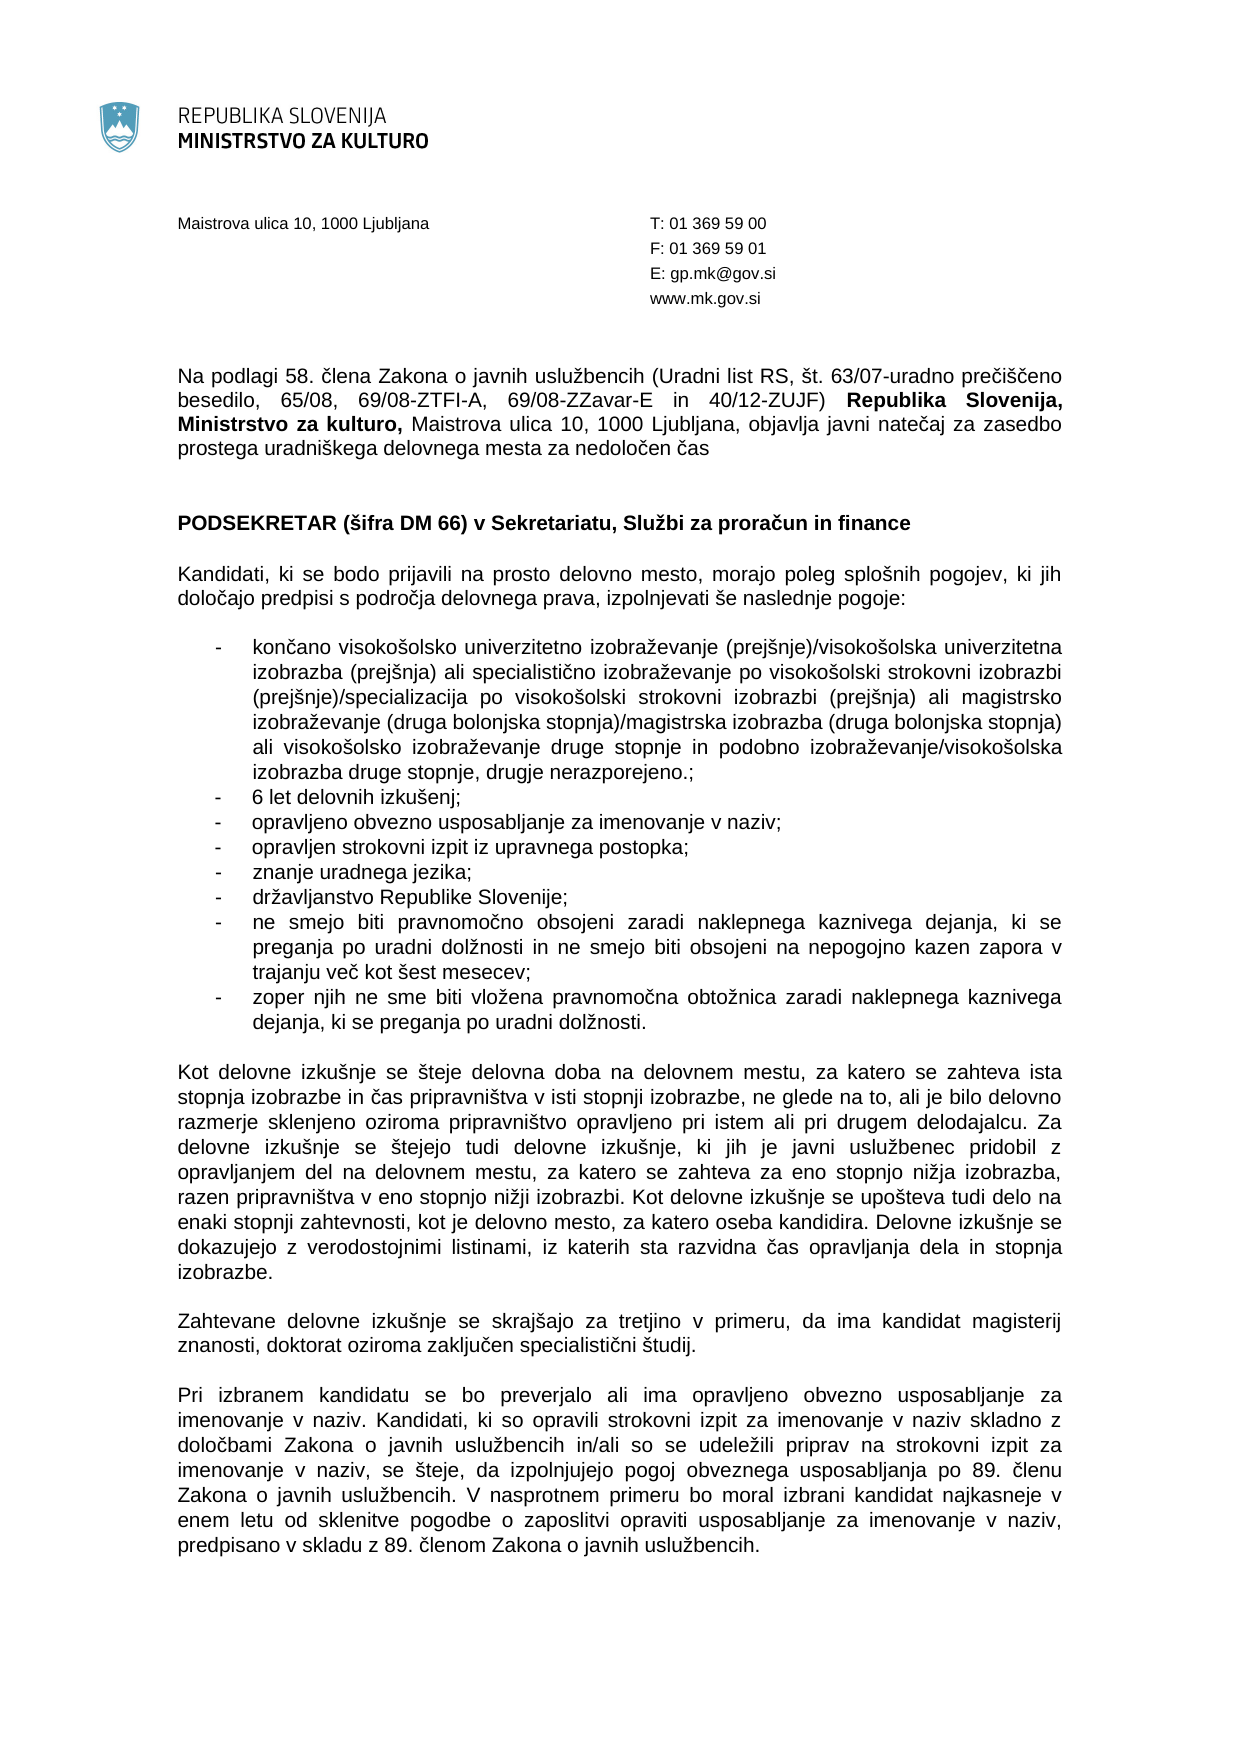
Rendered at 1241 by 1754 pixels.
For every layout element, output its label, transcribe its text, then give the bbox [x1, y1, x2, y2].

text PODSEKRETAR (šifra DM 66) v Sekretariatu, Službi za proračun in finance [177, 507, 1063, 534]
text Kot delovne izkušnje se šteje delovna doba na delovnem mestu, za katero se zahteva ista stopnja izobrazbe in čas pripravništva v isti stopnji izobrazbe, ne glede na to, ali je bilo delovno razmerje sklenjeno oziroma pripravništvo opravljeno pri istem ali pri drugem delodajalcu. Za delovne izkušnje se štejejo tudi delovne izkušnje, ki jih je javni uslužbenec pridobil z opravljanjem del na delovnem mestu, za katero se zahteva za eno stopnjo nižja izobrazba, razen pripravništva v eno stopnjo nižji izobrazbi. Kot delovne izkušnje se upošteva tudi delo na enaki stopnji zahtevnosti, kot je delovno mesto, za katero oseba kandidira. Delovne izkušnje se dokazujejo z verodostojnimi listinami, iz katerih sta razvidna čas opravljanja dela in stopnja izobrazbe. [177, 1058, 1063, 1283]
list državljanstvo Republike Slovenije; [215, 883, 1063, 908]
list znanje uradnega jezika; [215, 858, 1063, 883]
list opravljen strokovni izpit iz upravnega postopka; [214, 833, 1063, 858]
picture [0, 0, 709, 160]
list ne smejo biti pravnomočno obsojeni zaradi naklepnega kaznivega dejanja, ki se preganja po uradni dolžnosti in ne smejo biti obsojeni na nepogojno kazen zapora v trajanju več kot šest mesecev; [215, 908, 1063, 983]
list zoper njih ne sme biti vložena pravnomočna obtožnica zaradi naklepnega kaznivega dejanja, ki se preganja po uradni dolžnosti. [215, 983, 1063, 1033]
text Pri izbranem kandidatu se bo preverjalo ali ima opravljeno obvezno usposabljanje za imenovanje v naziv. Kandidati, ki so opravili strokovni izpit za imenovanje v naziv skladno z določbami Zakona o javnih uslužbencih in/ali so se udeležili priprav na strokovni izpit za imenovanje v naziv, se šteje, da izpolnjujejo pogoj obveznega usposabljanja po 89. členu Zakona o javnih uslužbencih. V nasprotnem primeru bo moral izbrani kandidat najkasneje v enem letu od sklenitve pogodbe o zaposlitvi opraviti usposabljanje za imenovanje v naziv, predpisano v skladu z 89. členom Zakona o javnih uslužbencih. [177, 1381, 1063, 1556]
list opravljeno obvezno usposabljanje za imenovanje v naziv; [214, 808, 1063, 833]
text Kandidati, ki se bodo prijavili na prosto delovno mesto, morajo poleg splošnih pogojev, ki jih določajo predpisi s področja delovnega prava, izpolnjevati še naslednje pogoje: [177, 562, 1063, 609]
list 6 let delovnih izkušenj; [214, 783, 1063, 808]
text Na podlagi 58. člena Zakona o javnih uslužbencih (Uradni list RS, št. 63/07-uradno prečiščeno besedilo, 65/08, 69/08-ZTFI-A, 69/08-ZZavar-E in 40/12-ZUJF) Republika Slovenija, Ministrstvo za kulturo, Maistrova ulica 10, 1000 Ljubljana, objavlja javni natečaj za zasedbo prostega uradniškega delovnega mesta za nedoločen čas [177, 364, 1063, 459]
list končano visokošolsko univerzitetno izobraževanje (prejšnje)/visokošolska univerzitetna izobrazba (prejšnja) ali specialistično izobraževanje po visokošolski strokovni izobrazbi (prejšnje)/specializacija po visokošolski strokovni izobrazbi (prejšnja) ali magistrsko izobraževanje (druga bolonjska stopnja)/magistrska izobrazba (druga bolonjska stopnja) ali visokošolsko izobraževanje druge stopnje in podobno izobraževanje/visokošolska izobrazba druge stopnje, drugje nerazporejeno.; [215, 633, 1063, 783]
text Zahtevane delovne izkušnje se skrajšajo za tretjino v primeru, da ima kandidat magisterij znanosti, doktorat oziroma zaključen specialistični študij. [177, 1308, 1063, 1356]
